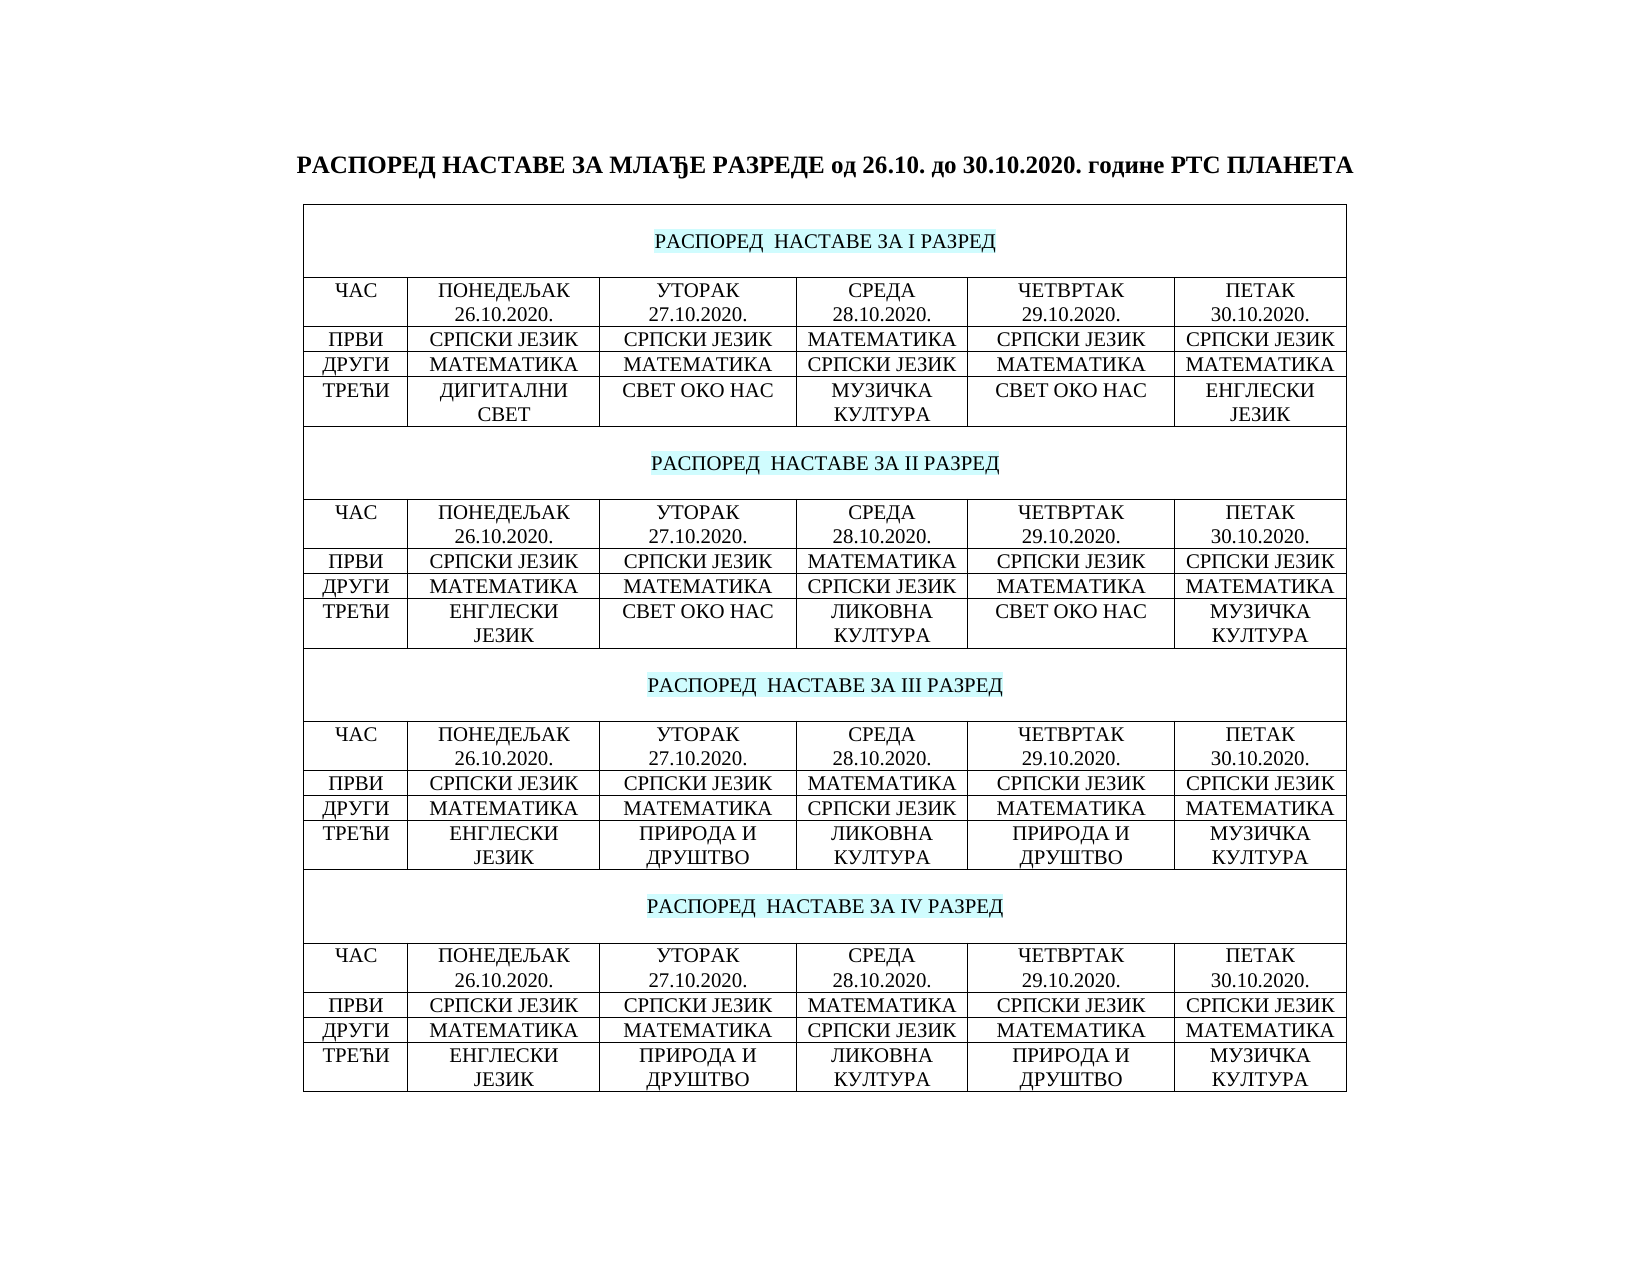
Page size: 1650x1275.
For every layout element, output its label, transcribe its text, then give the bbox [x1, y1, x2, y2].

table_cell СРПСКИ ЈЕЗИК [968, 993, 1174, 1017]
table_cell СРПСКИ ЈЕЗИК [968, 327, 1174, 351]
table_cell ЕНГЛЕСКИ ЈЕЗИК [1175, 377, 1346, 426]
table_cell МУЗИЧКА КУЛТУРА [1175, 1043, 1346, 1091]
table_cell ЛИКОВНА КУЛТУРА [797, 599, 967, 647]
table_cell МАТЕМАТИКА [600, 796, 796, 820]
table_cell МАТЕМАТИКА [408, 574, 599, 598]
table_cell СРПСКИ ЈЕЗИК [968, 771, 1174, 795]
table_cell СРПСКИ ЈЕЗИК [797, 574, 967, 598]
table_cell МАТЕМАТИКА [968, 352, 1174, 376]
table_cell ЕНГЛЕСКИ ЈЕЗИК [408, 599, 599, 647]
table_cell МАТЕМАТИКА [600, 1018, 796, 1042]
table_cell ПОНЕДЕЉАК 26.10.2020. [408, 722, 599, 770]
table_cell ПРИРОДА И ДРУШТВО [968, 821, 1174, 869]
table_cell СВЕТ ОКО НАС [968, 599, 1174, 647]
table_cell МАТЕМАТИКА [797, 771, 967, 795]
table_cell ПОНЕДЕЉАК 26.10.2020. [408, 278, 599, 326]
table_cell МАТЕМАТИКА [408, 352, 599, 376]
table_cell МАТЕМАТИКА [1175, 352, 1346, 376]
table_cell ЧАС [304, 944, 407, 992]
table_cell СВЕТ ОКО НАС [600, 599, 796, 647]
table_cell СРЕДА 28.10.2020. [797, 944, 967, 992]
table_cell МАТЕМАТИКА [968, 574, 1174, 598]
table_cell ПЕТАК 30.10.2020. [1175, 722, 1346, 770]
table_cell ЧЕТВРТАК 29.10.2020. [968, 944, 1174, 992]
table_cell СРПСКИ ЈЕЗИК [1175, 771, 1346, 795]
table_cell СРПСКИ ЈЕЗИК [797, 1018, 967, 1042]
table_cell ЧАС [304, 500, 407, 548]
table_cell СРПСКИ ЈЕЗИК [1175, 327, 1346, 351]
table_cell ДРУГИ [304, 574, 407, 598]
table_cell СВЕТ ОКО НАС [968, 377, 1174, 426]
table_cell МАТЕМАТИКА [600, 352, 796, 376]
table_cell МУЗИЧКА КУЛТУРА [1175, 821, 1346, 869]
table_cell ЧЕТВРТАК 29.10.2020. [968, 278, 1174, 326]
table_cell УТОРАК 27.10.2020. [600, 278, 796, 326]
table_cell ПРИРОДА И ДРУШТВО [968, 1043, 1174, 1091]
table_cell СРПСКИ ЈЕЗИК [797, 352, 967, 376]
table_cell МУЗИЧКА КУЛТУРА [1175, 599, 1346, 647]
table_cell МУЗИЧКА КУЛТУРА [797, 377, 967, 426]
table_cell ТРЕЋИ [304, 821, 407, 869]
table_cell ТРЕЋИ [304, 377, 407, 426]
table_cell МАТЕМАТИКА [797, 327, 967, 351]
table_cell ПРИРОДА И ДРУШТВО [600, 1043, 796, 1091]
table_cell МАТЕМАТИКА [797, 549, 967, 573]
table_cell МАТЕМАТИКА [968, 1018, 1174, 1042]
table_cell МАТЕМАТИКА [1175, 574, 1346, 598]
table_cell ПЕТАК 30.10.2020. [1175, 500, 1346, 548]
table_cell ЛИКОВНА КУЛТУРА [797, 821, 967, 869]
table_cell СРПСКИ ЈЕЗИК [600, 771, 796, 795]
table_cell РАСПОРЕД НАСТАВЕ ЗА II РАЗРЕД [304, 427, 1346, 499]
table_cell ПРВИ [304, 993, 407, 1017]
table_cell СРЕДА 28.10.2020. [797, 278, 967, 326]
table_cell УТОРАК 27.10.2020. [600, 722, 796, 770]
table_cell ТРЕЋИ [304, 1043, 407, 1091]
table_cell ПРВИ [304, 549, 407, 573]
table_cell ПРИРОДА И ДРУШТВО [600, 821, 796, 869]
table_cell СРПСКИ ЈЕЗИК [968, 549, 1174, 573]
table_cell ПОНЕДЕЉАК 26.10.2020. [408, 500, 599, 548]
table_cell ТРЕЋИ [304, 599, 407, 647]
text РАСПОРЕД НАСТАВЕ ЗА МЛАЂЕ РАЗРЕДЕ од 26.10. до 30.10.2020. године РТС ПЛАНЕТА [150, 150, 1500, 179]
table_cell СРПСКИ ЈЕЗИК [797, 796, 967, 820]
table_cell ЧАС [304, 722, 407, 770]
table_cell РАСПОРЕД НАСТАВЕ ЗА IV РАЗРЕД [304, 870, 1346, 942]
table_cell ПРВИ [304, 327, 407, 351]
table_cell ДРУГИ [304, 352, 407, 376]
table_cell ЛИКОВНА КУЛТУРА [797, 1043, 967, 1091]
table_cell СРПСКИ ЈЕЗИК [408, 771, 599, 795]
table_cell ЕНГЛЕСКИ ЈЕЗИК [408, 821, 599, 869]
table_cell ЧЕТВРТАК 29.10.2020. [968, 500, 1174, 548]
table_cell СРЕДА 28.10.2020. [797, 500, 967, 548]
table_cell МАТЕМАТИКА [797, 993, 967, 1017]
table_cell РАСПОРЕД НАСТАВЕ ЗА III РАЗРЕД [304, 649, 1346, 721]
table_cell СРПСКИ ЈЕЗИК [1175, 549, 1346, 573]
table_cell СРЕДА 28.10.2020. [797, 722, 967, 770]
table_cell МАТЕМАТИКА [968, 796, 1174, 820]
table_cell ЧАС [304, 278, 407, 326]
table_cell СРПСКИ ЈЕЗИК [600, 993, 796, 1017]
table_cell МАТЕМАТИКА [408, 796, 599, 820]
table_cell ДИГИТАЛНИ СВЕТ [408, 377, 599, 426]
table_cell МАТЕМАТИКА [600, 574, 796, 598]
table_cell УТОРАК 27.10.2020. [600, 500, 796, 548]
table_cell ДРУГИ [304, 796, 407, 820]
table_cell ПОНЕДЕЉАК 26.10.2020. [408, 944, 599, 992]
table_cell ЧЕТВРТАК 29.10.2020. [968, 722, 1174, 770]
table_cell СРПСКИ ЈЕЗИК [408, 549, 599, 573]
table_cell ДРУГИ [304, 1018, 407, 1042]
table_cell ПЕТАК 30.10.2020. [1175, 944, 1346, 992]
table_cell МАТЕМАТИКА [408, 1018, 599, 1042]
table_cell ПРВИ [304, 771, 407, 795]
table_cell СРПСКИ ЈЕЗИК [600, 549, 796, 573]
table_cell СРПСКИ ЈЕЗИК [1175, 993, 1346, 1017]
table_cell МАТЕМАТИКА [1175, 796, 1346, 820]
table_cell СРПСКИ ЈЕЗИК [408, 993, 599, 1017]
table_cell МАТЕМАТИКА [1175, 1018, 1346, 1042]
table_cell СРПСКИ ЈЕЗИК [600, 327, 796, 351]
table_cell СВЕТ ОКО НАС [600, 377, 796, 426]
table_cell УТОРАК 27.10.2020. [600, 944, 796, 992]
table_cell СРПСКИ ЈЕЗИК [408, 327, 599, 351]
table_header РАСПОРЕД НАСТАВЕ ЗА I РАЗРЕД [304, 205, 1346, 277]
table_cell ЕНГЛЕСКИ ЈЕЗИК [408, 1043, 599, 1091]
table_cell ПЕТАК 30.10.2020. [1175, 278, 1346, 326]
